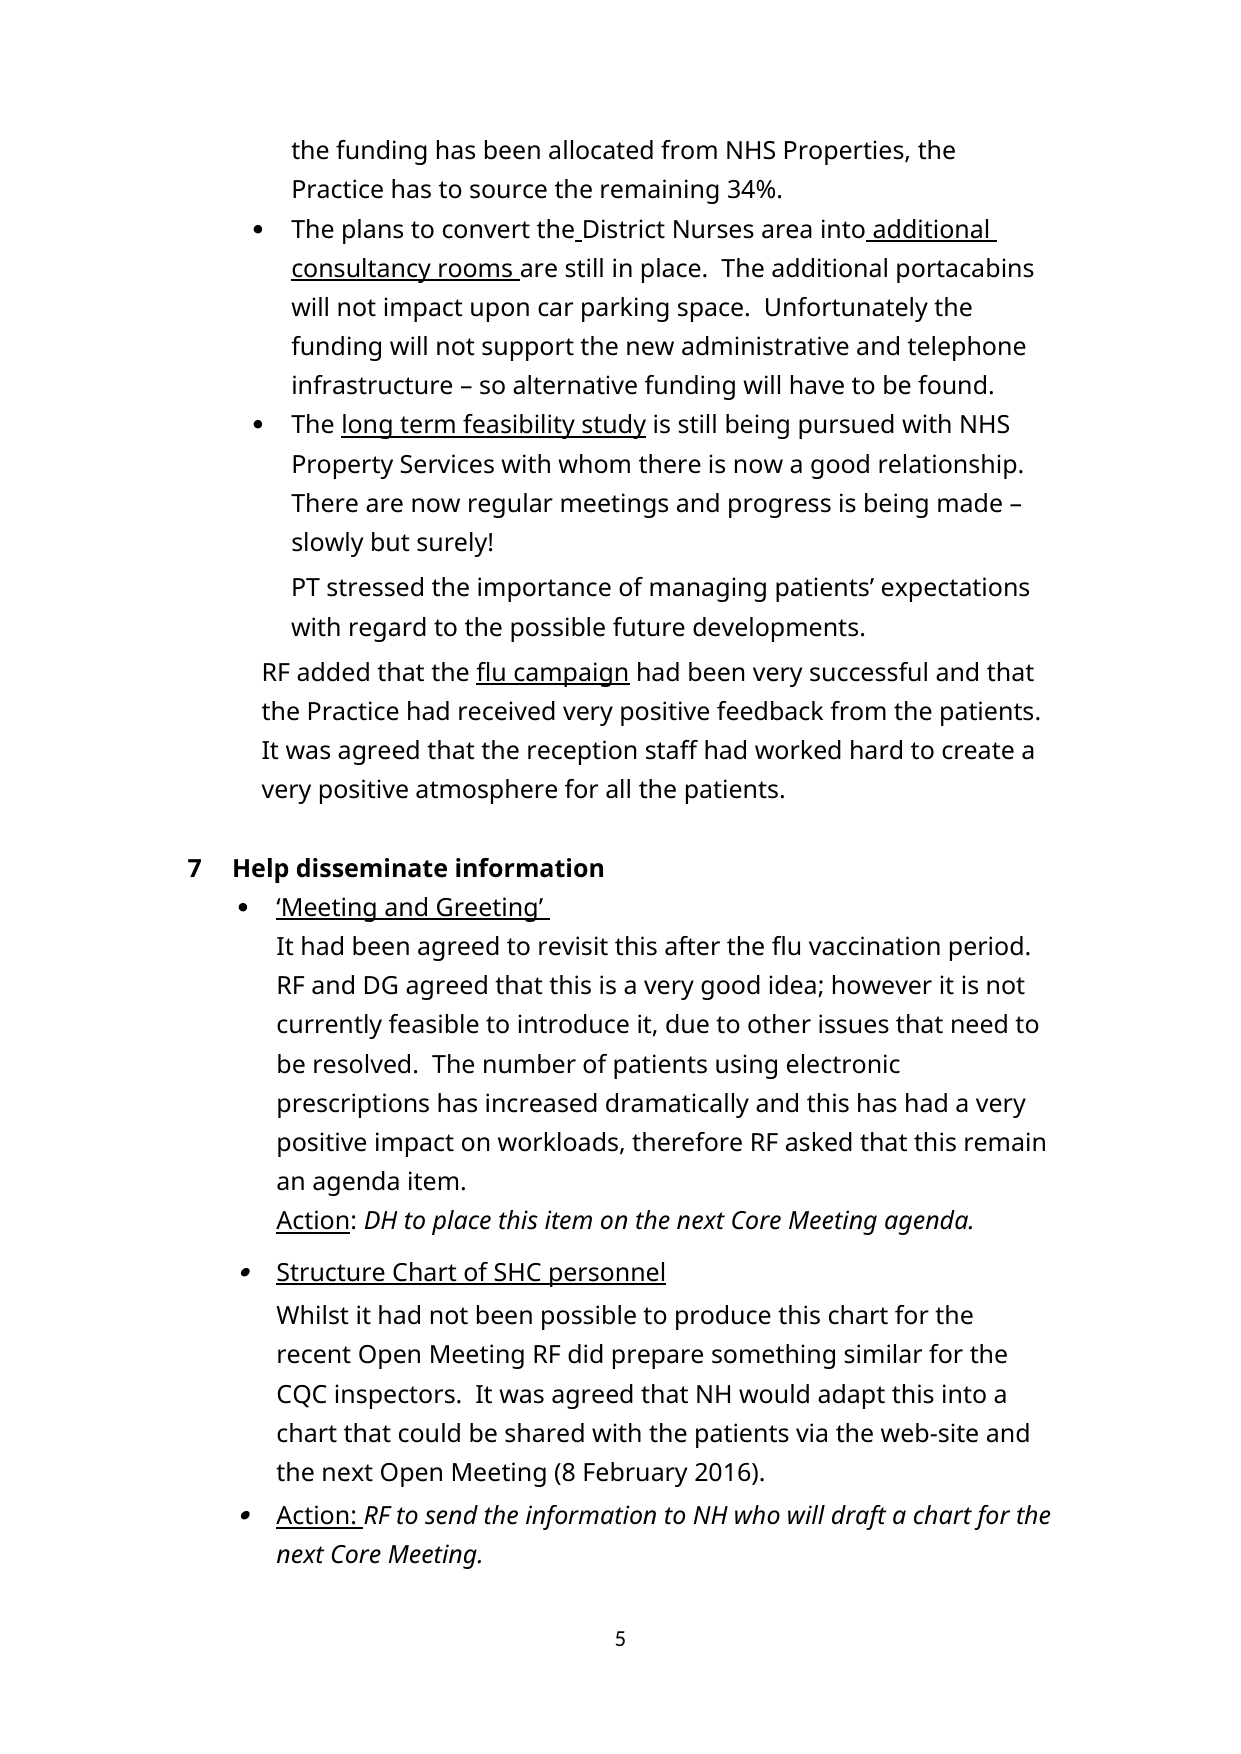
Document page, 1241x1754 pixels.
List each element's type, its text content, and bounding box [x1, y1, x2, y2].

text Whilst it had not been possible to produce this chart for the recent Open Meeting RF did prepare something similar for the CQC inspectors. It was agreed that NH would adapt this into a chart that could be shared with the patients via the web-site and the next Open Meeting (8 February 2016). [276, 1298, 1053, 1489]
text Action: DH to place this item on the next Core Meeting agenda. [276, 1203, 1053, 1237]
list The long term feasibility study is still being pursued with NHS Property Services with whom there is now a good relationship. There are now regular meetings and progress is being made – slowly but surely! [253, 407, 1053, 559]
text It had been agreed to revisit this after the flu vaccination period. RF and DG agreed that this is a very good idea; however it is not currently feasible to introduce it, due to other issues that need to be resolved. The number of patients using electronic prescriptions has increased dramatically and this has had a very positive impact on workloads, therefore RF asked that this remain an agenda item. [276, 929, 1053, 1198]
list The plans to convert the District Nurses area into additional consultancy rooms are still in place. The additional portacabins will not impact upon car parking space. Unfortunately the funding will not support the new administrative and telephone infrastructure – so alternative funding will have to be found. [253, 211, 1053, 402]
text PT stressed the importance of managing patients’ expectations with regard to the possible future developments. [291, 570, 1053, 643]
list ‘Meeting and Greeting’ [239, 889, 1053, 924]
text 7 Help disseminate information [187, 850, 1053, 884]
text RF added that the flu campaign had been very successful and that the Practice had received very positive feedback from the patients. It was agreed that the reception staff had worked hard to create a very positive atmosphere for all the patients. [261, 654, 1053, 806]
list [253, 133, 1053, 206]
list Action: RF to send the information to NH who will draft a chart for the next Core Meeting. [239, 1498, 1053, 1571]
list Structure Chart of SHC personnel [239, 1254, 1053, 1289]
